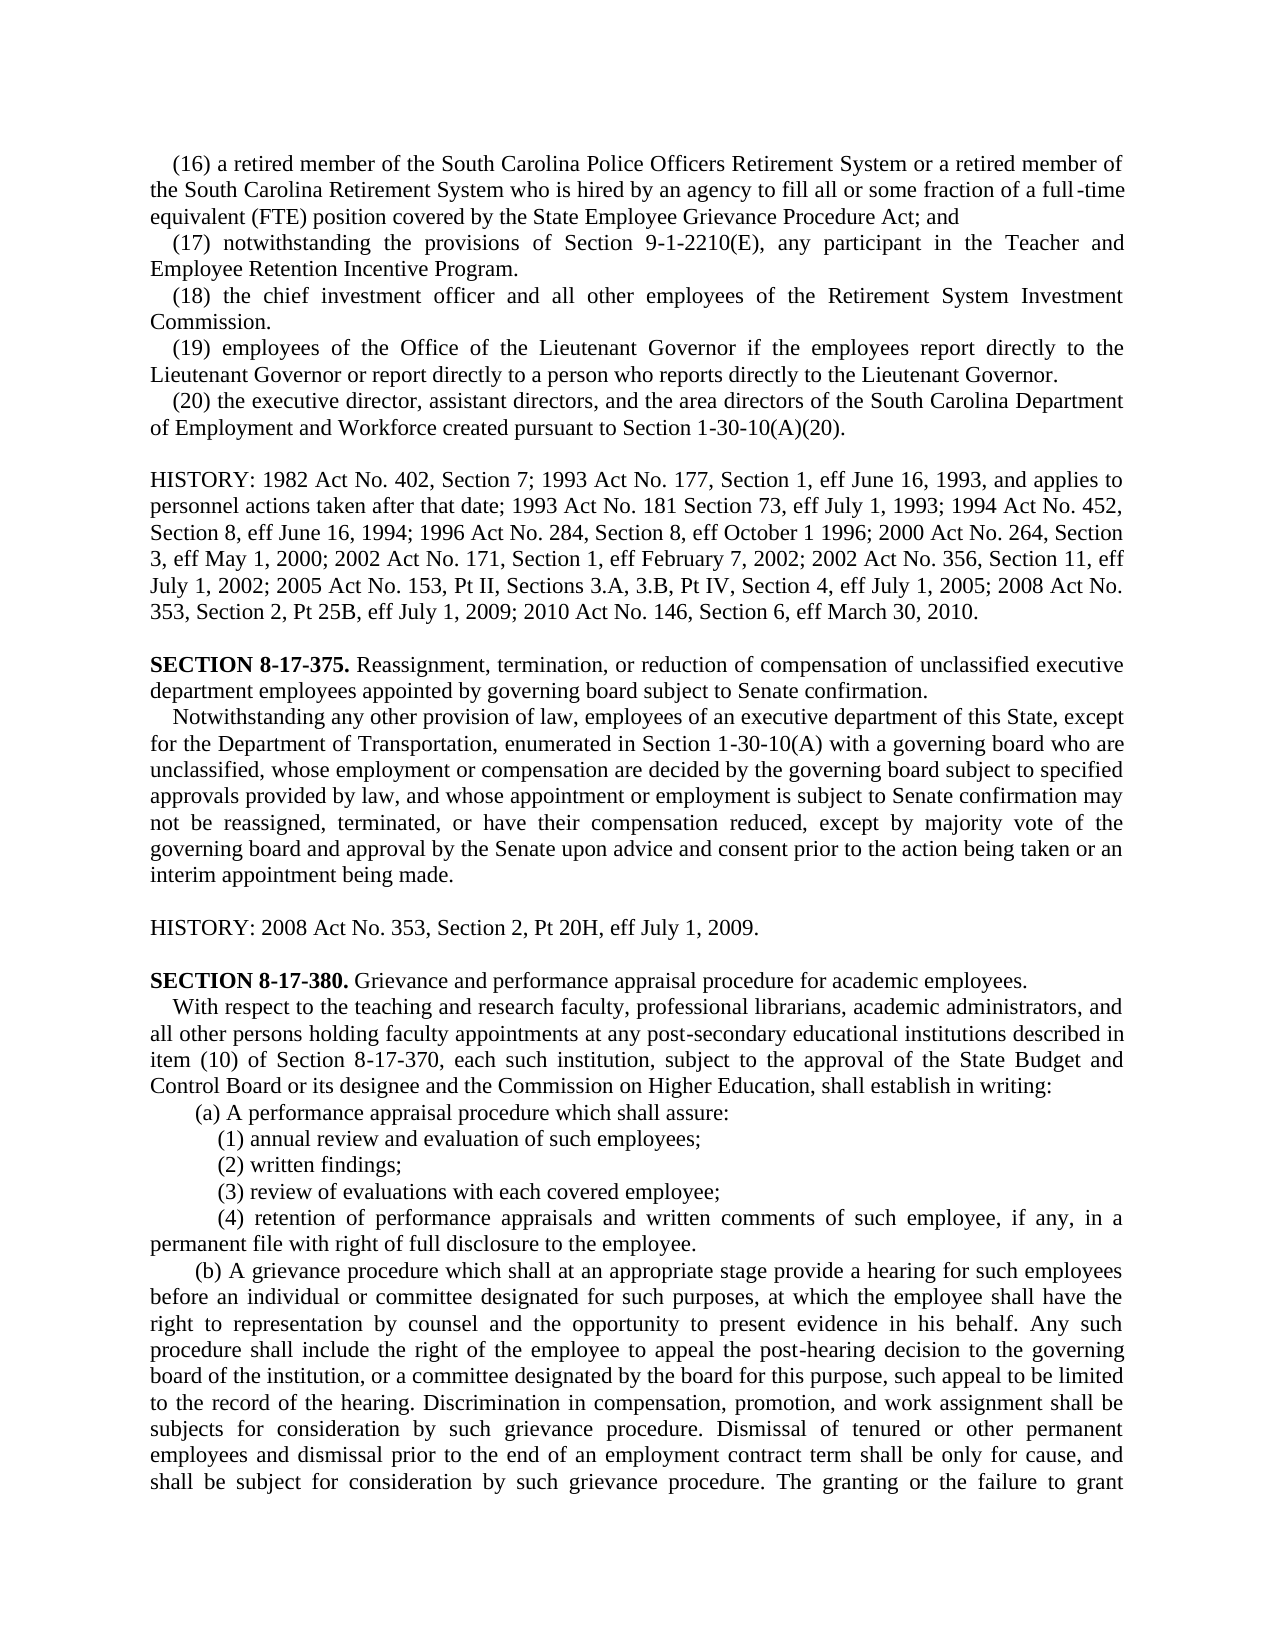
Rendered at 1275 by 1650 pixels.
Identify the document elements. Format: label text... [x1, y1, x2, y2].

text HISTORY: 2008 Act No. 353, Section 2, Pt 20H, eff July 1, 2009. [150, 914, 1125, 941]
text HISTORY: 1982 Act No. 402, Section 7; 1993 Act No. 177, Section 1, eff June 16, 1993, and applies to personnel actions taken after that date; 1993 Act No. 181 Section 73, eff July 1, 1993; 1994 Act No. 452, Section 8, eff June 16, 1994; 1996 Act No. 284, Section 8, eff October 1 1996; 2000 Act No. 264, Section 3, eff May 1, 2000; 2002 Act No. 171, Section 1, eff February 7, 2002; 2002 Act No. 356, Section 11, eff July 1, 2002; 2005 Act No. 153, Pt II, Sections 3.A, 3.B, Pt IV, Section 4, eff July 1, 2005; 2008 Act No. 353, Section 2, Pt 25B, eff July 1, 2009; 2010 Act No. 146, Section 6, eff March 30, 2010. [150, 466, 1125, 624]
text (3) review of evaluations with each covered employee; [150, 1178, 1125, 1204]
text (20) the executive director, assistant directors, and the area directors of the South Carolina Department of Employment and Workforce created pursuant to Section 1-30-10(A)(20). [150, 387, 1125, 440]
text SECTION 8-17-375. Reassignment, termination, or reduction of compensation of unclassified executive department employees appointed by governing board subject to Senate confirmation. [150, 651, 1125, 703]
text Notwithstanding any other provision of law, employees of an executive department of this State, except for the Department of Transportation, enumerated in Section 1-30-10(A) with a governing board who are unclassified, whose employment or compensation are decided by the governing board subject to specified approvals provided by law, and whose appointment or employment is subject to Senate confirmation may not be reassigned, terminated, or have their compensation reduced, except by majority vote of the governing board and approval by the Senate upon advice and consent prior to the action being taken or an interim appointment being made. [150, 703, 1125, 888]
text SECTION 8-17-380. Grievance and performance appraisal procedure for academic employees. [150, 967, 1125, 993]
text With respect to the teaching and research faculty, professional librarians, academic administrators, and all other persons holding faculty appointments at any post-secondary educational institutions described in item (10) of Section 8-17-370, each such institution, subject to the approval of the State Budget and Control Board or its designee and the Commission on Higher Education, shall establish in writing: [150, 993, 1125, 1099]
text (19) employees of the Office of the Lieutenant Governor if the employees report directly to the Lieutenant Governor or report directly to a person who reports directly to the Lieutenant Governor. [150, 334, 1125, 387]
text (a) A performance appraisal procedure which shall assure: [150, 1099, 1125, 1125]
text (16) a retired member of the South Carolina Police Officers Retirement System or a retired member of the South Carolina Retirement System who is hired by an agency to fill all or some fraction of a full-time equivalent (FTE) position covered by the State Employee Grievance Procedure Act; and [150, 150, 1125, 229]
text (1) annual review and evaluation of such employees; [150, 1125, 1125, 1151]
text (2) written findings; [150, 1151, 1125, 1178]
text (18) the chief investment officer and all other employees of the Retirement System Investment Commission. [150, 282, 1125, 334]
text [150, 1257, 1125, 1494]
text (17) notwithstanding the provisions of Section 9-1-2210(E), any participant in the Teacher and Employee Retention Incentive Program. [150, 229, 1125, 282]
text (4) retention of performance appraisals and written comments of such employee, if any, in a permanent file with right of full disclosure to the employee. [150, 1204, 1125, 1257]
